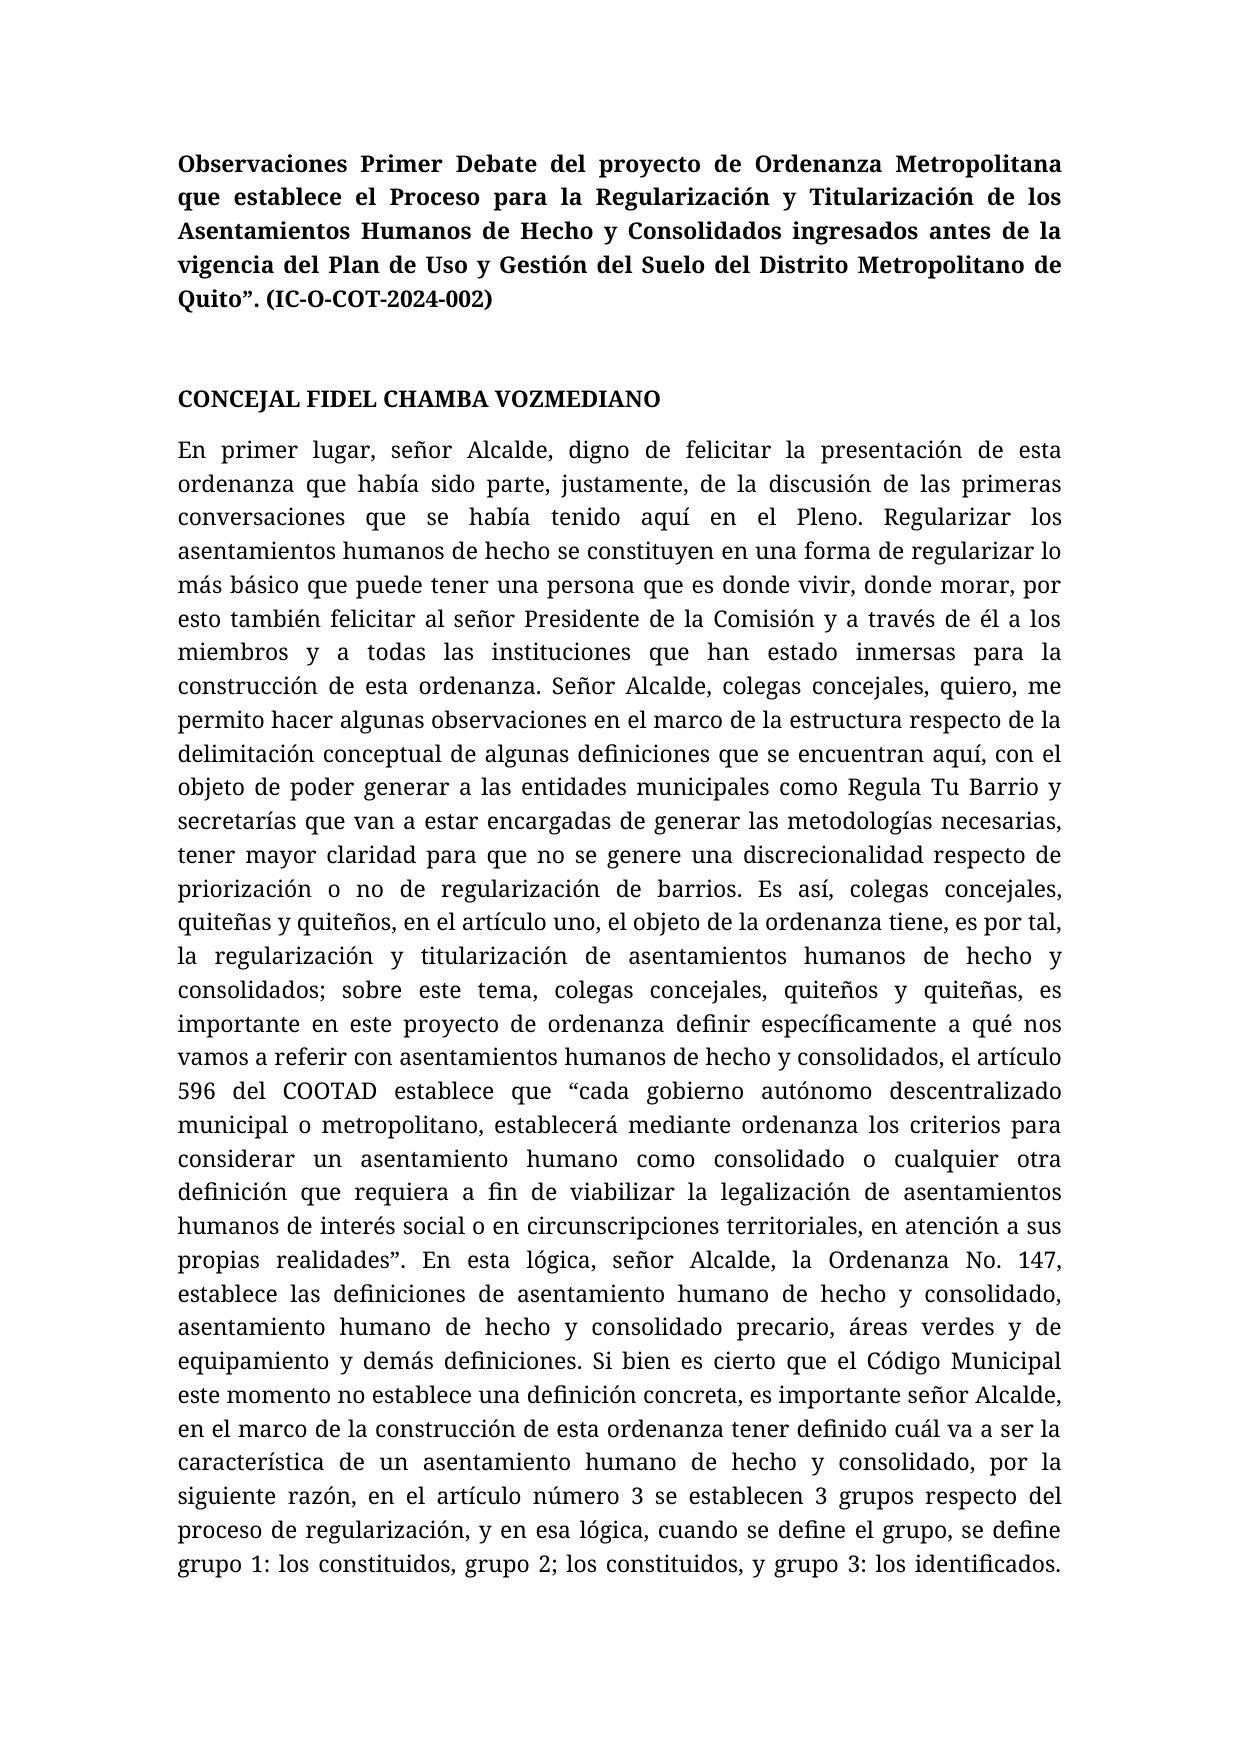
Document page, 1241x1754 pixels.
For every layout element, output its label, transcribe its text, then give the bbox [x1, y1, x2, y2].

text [177, 434, 1063, 1579]
text CONCEJAL FIDEL CHAMBA VOZMEDIANO [177, 383, 1063, 415]
text Observaciones Primer Debate del proyecto de Ordenanza Metropolitana que establece el Proceso para la Regularización y Titularización de los Asentamientos Humanos de Hecho y Consolidados ingresados antes de la vigencia del Plan de Uso y Gestión del Suelo del Distrito Metropolitano de Quito”. (IC-O-COT-2024-002) [177, 148, 1063, 314]
